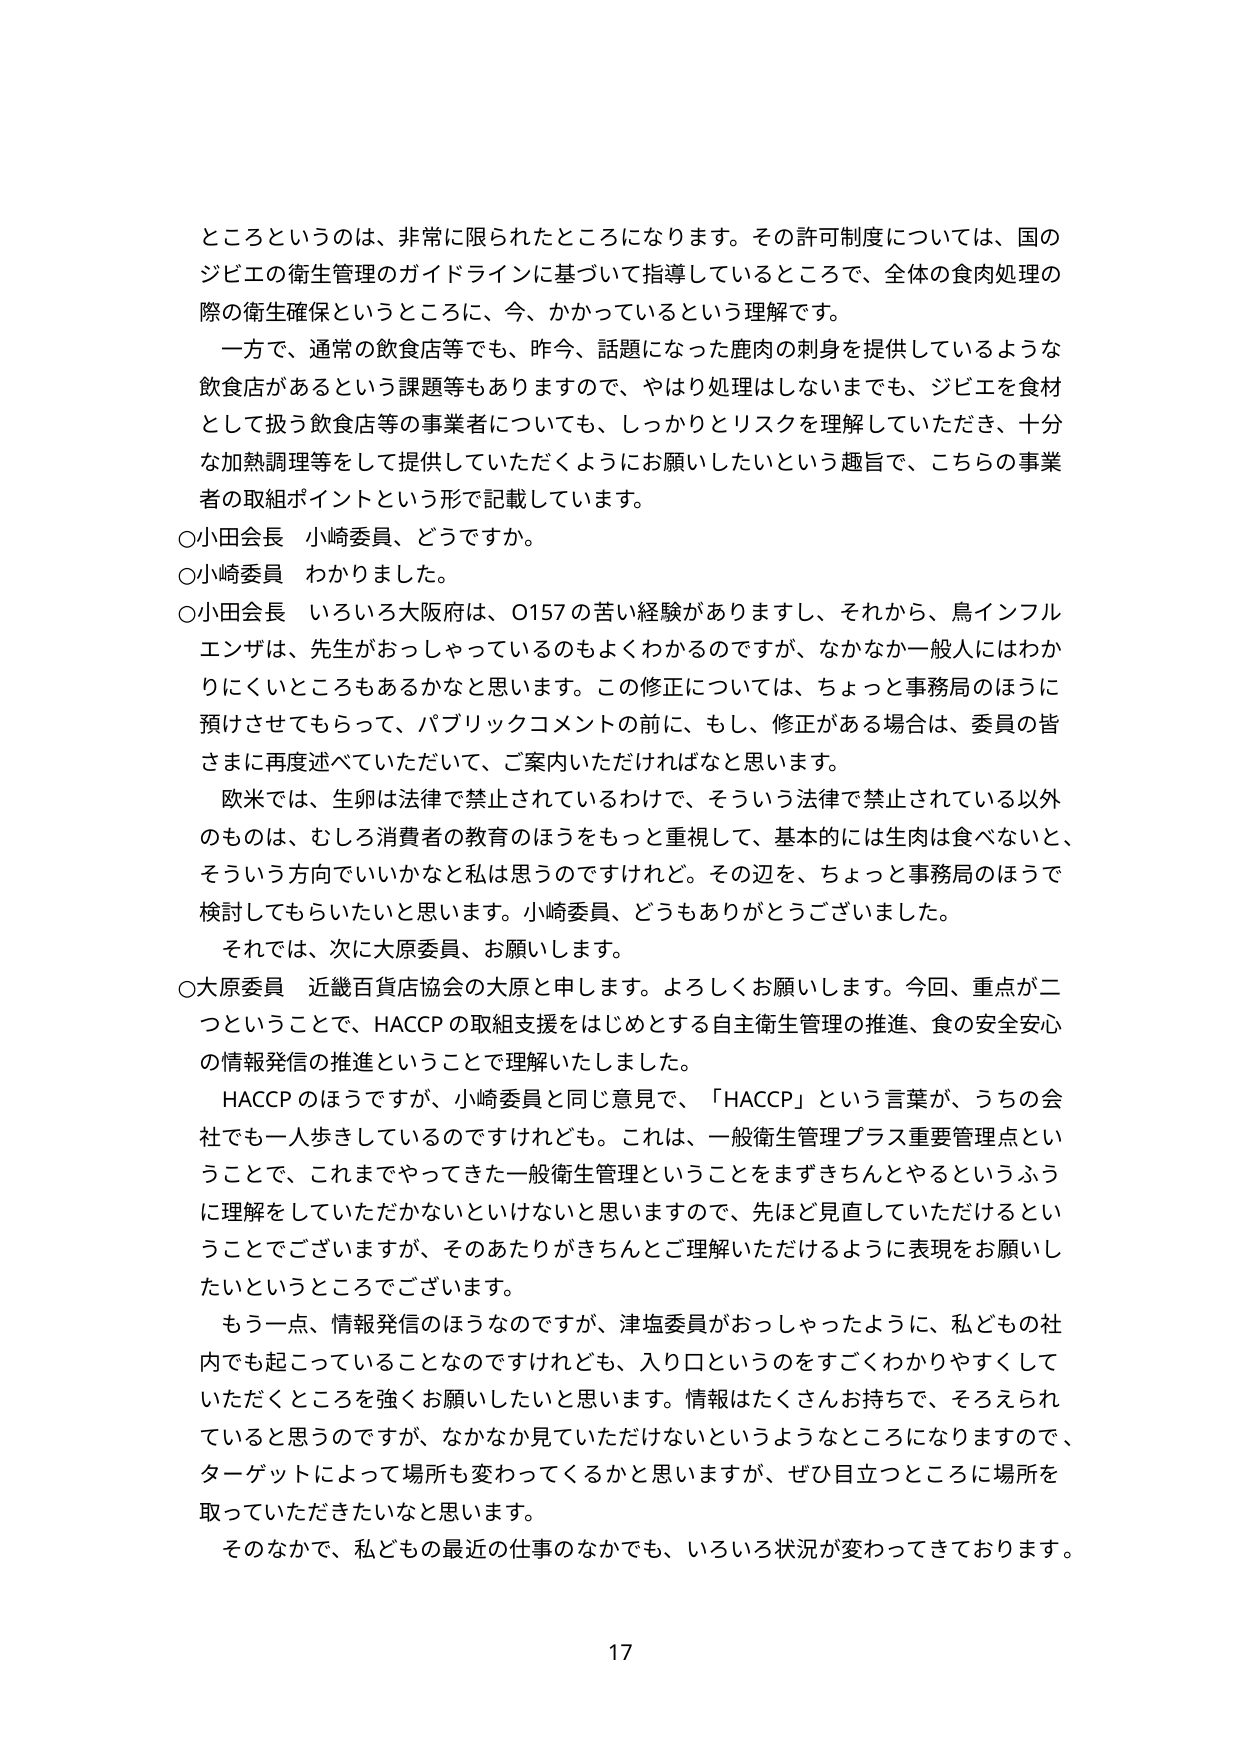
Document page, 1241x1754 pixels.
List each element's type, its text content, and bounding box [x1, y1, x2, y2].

text ○小田会長 小崎委員、どうですか。 [177, 517, 1063, 554]
text ○小田会長 いろいろ大阪府は、O157の苦い経験がありますし、それから、鳥インフルエンザは、先生がおっしゃっているのもよくわかるのですが、なかなか一般人にはわかりにくいところもあるかなと思います。この修正については、ちょっと事務局のほうに預けさせてもらって、パブリックコメントの前に、もし、修正がある場合は、委員の皆さまに再度述べていただいて、ご案内いただければなと思います。 [177, 592, 1063, 779]
text ○小崎委員 わかりました。 [177, 554, 1063, 592]
text それでは、次に大原委員、お願いします。 [177, 929, 1063, 967]
text 一方で、通常の飲食店等でも、昨今、話題になった鹿肉の刺身を提供しているような飲食店があるという課題等もありますので、やはり処理はしないまでも、ジビエを食材として扱う飲食店等の事業者についても、しっかりとリスクを理解していただき、十分な加熱調理等をして提供していただくようにお願いしたいという趣旨で、こちらの事業者の取組ポイントという形で記載しています。 [177, 329, 1063, 517]
text ○大原委員 近畿百貨店協会の大原と申します。よろしくお願いします。今回、重点が二つということで、HACCPの取組支援をはじめとする自主衛生管理の推進、食の安全安心の情報発信の推進ということで理解いたしました。 [177, 967, 1063, 1079]
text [177, 1529, 1063, 1567]
text 欧米では、生卵は法律で禁止されているわけで、そういう法律で禁止されている以外のものは、むしろ消費者の教育のほうをもっと重視して、基本的には生肉は食べないと、そういう方向でいいかなと私は思うのですけれど。その辺を、ちょっと事務局のほうで検討してもらいたいと思います。小崎委員、どうもありがとうございました。 [199, 779, 1063, 929]
text HACCPのほうですが、小崎委員と同じ意見で、「HACCP」という言葉が、うちの会社でも一人歩きしているのですけれども。これは、一般衛生管理プラス重要管理点ということで、これまでやってきた一般衛生管理ということをまずきちんとやるというふうに理解をしていただかないといけないと思いますので、先ほど見直していただけるということでございますが、そのあたりがきちんとご理解いただけるように表現をお願いしたいというところでございます。 [199, 1079, 1063, 1304]
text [177, 217, 1063, 329]
text もう一点、情報発信のほうなのですが、津塩委員がおっしゃったように、私どもの社内でも起こっていることなのですけれども、入り口というのをすごくわかりやすくしていただくところを強くお願いしたいと思います。情報はたくさんお持ちで、そろえられていると思うのですが、なかなか見ていただけないというようなところになりますので、ターゲットによって場所も変わってくるかと思いますが、ぜひ目立つところに場所を取っていただきたいなと思います。 [199, 1304, 1063, 1529]
